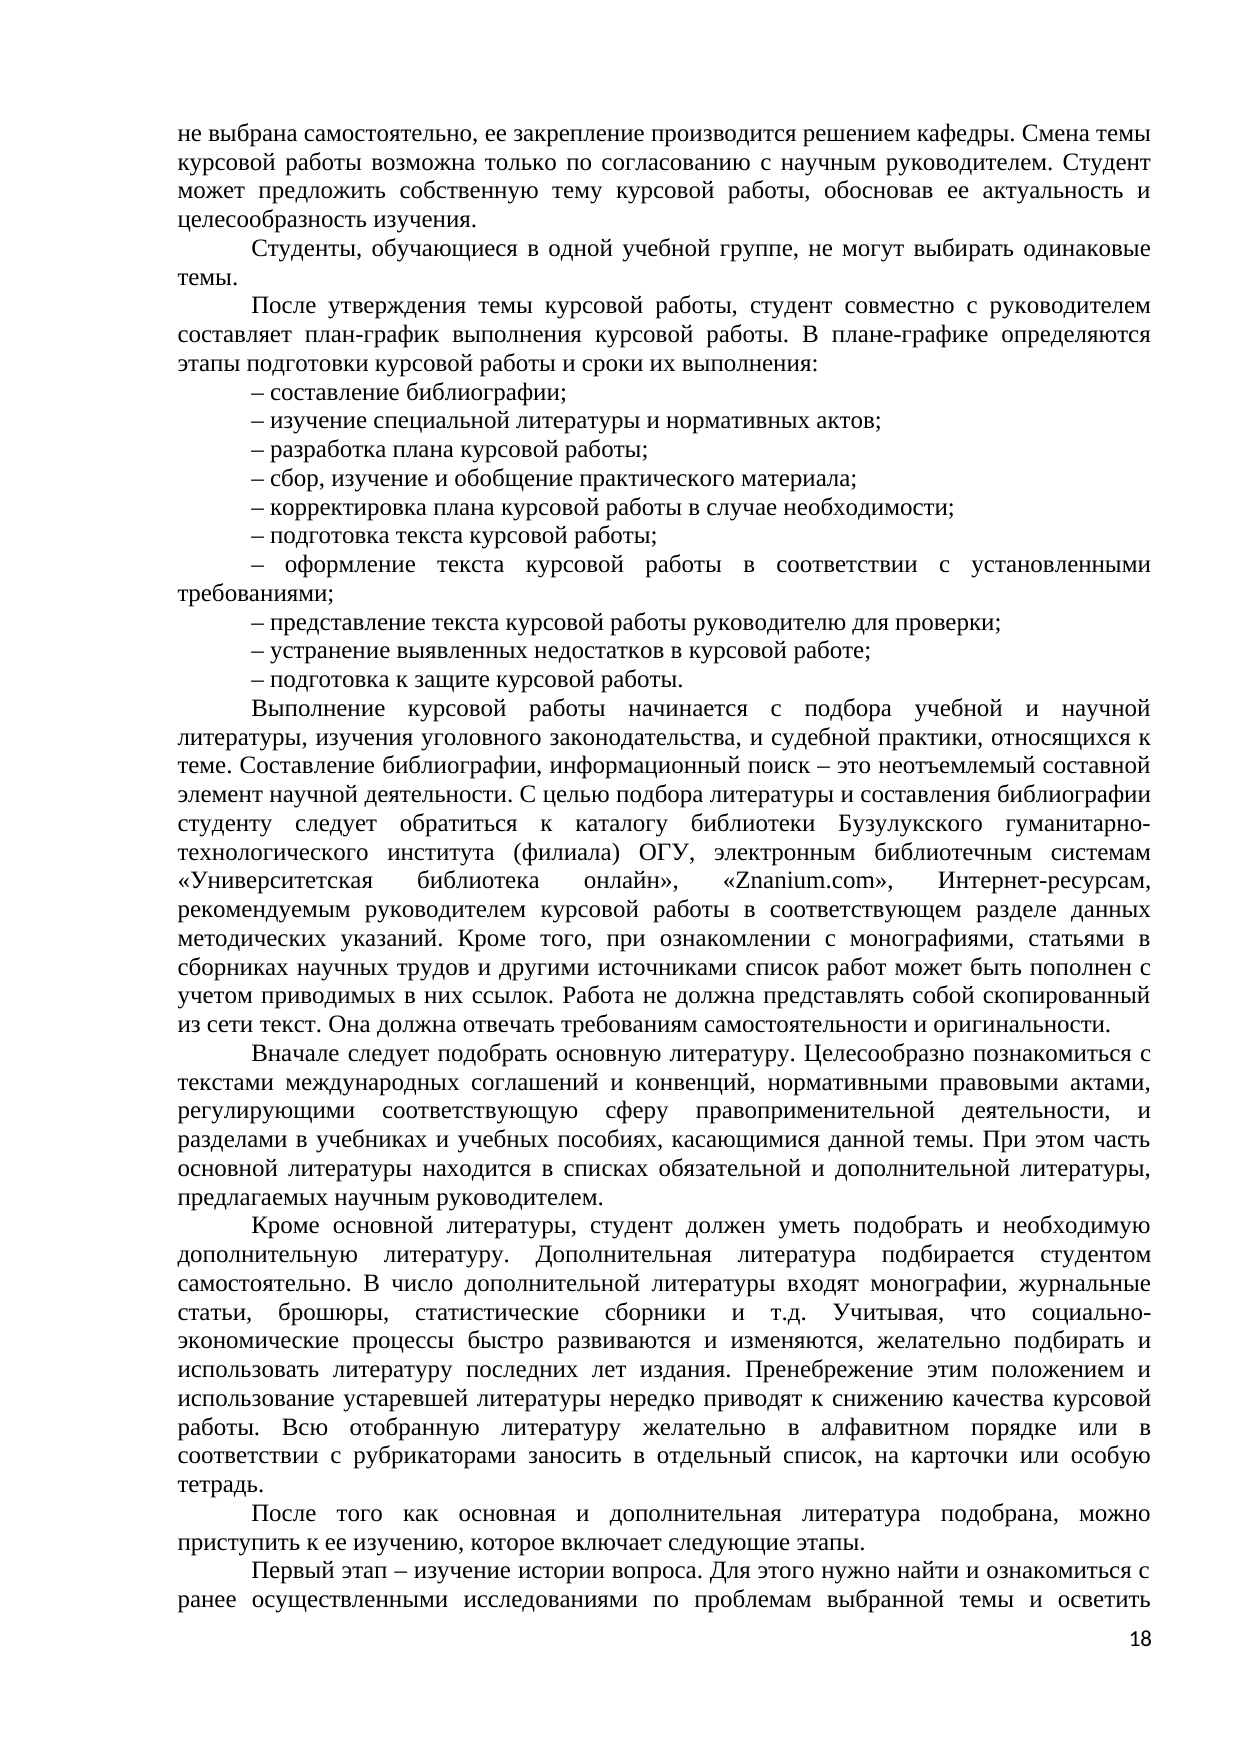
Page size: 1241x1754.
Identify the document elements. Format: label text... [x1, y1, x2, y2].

text Выполнение курсовой работы начинается с подбора учебной и научной литературы, изучения уголовного законодательства, и судебной практики, относящихся к теме. Составление библиографии, информационный поиск – это неотъемлемый составной элемент научной деятельности. С целью подбора литературы и составления библиографии студенту следует обратиться к каталогу библиотеки Бузулукского гуманитарно-технологического института (филиала) ОГУ, электронным библиотечным системам «Университетская библиотека онлайн», «Znanium.com», Интернет-ресурсам, рекомендуемым руководителем курсовой работы в соответствующем разделе данных методических указаний. Кроме того, при ознакомлении с монографиями, статьями в сборниках научных трудов и другими источниками список работ может быть пополнен с учетом приводимых в них ссылок. Работа не должна представлять собой скопированный из сети текст. Она должна отвечать требованиям самостоятельности и оригинальности. [177, 693, 1152, 1038]
text Студенты, обучающиеся в одной учебной группе, не могут выбирать одинаковые темы. [177, 233, 1152, 291]
text – сбор, изучение и обобщение практического материала; [177, 463, 1152, 492]
text После утверждения темы курсовой работы, студент совместно с руководителем составляет план-график выполнения курсовой работы. В плане-графике определяются этапы подготовки курсовой работы и сроки их выполнения: [177, 291, 1152, 377]
text – изучение специальной литературы и нормативных актов; [177, 406, 1152, 434]
text – устранение выявленных недостатков в курсовой работе; [177, 636, 1152, 664]
text – корректировка плана курсовой работы в случае необходимости; [177, 492, 1152, 521]
text – подготовка к защите курсовой работы. [177, 664, 1152, 693]
text – разработка плана курсовой работы; [177, 434, 1152, 463]
text – составление библиографии; [177, 377, 1152, 406]
text – представление текста курсовой работы руководителю для проверки; [177, 607, 1152, 636]
text Кроме основной литературы, студент должен уметь подобрать и необходимую дополнительную литературу. Дополнительная литература подбирается студентом самостоятельно. В число дополнительной литературы входят монографии, журнальные статьи, брошюры, статистические сборники и т.д. Учитывая, что социально-экономические процессы быстро развиваются и изменяются, желательно подбирать и использовать литературу последних лет издания. Пренебрежение этим положением и использование устаревшей литературы нередко приводят к снижению качества курсовой работы. Всю отобранную литературу желательно в алфавитном порядке или в соответствии с рубрикаторами заносить в отдельный список, на карточки или особую тетрадь. [177, 1211, 1152, 1498]
text – оформление текста курсовой работы в соответствии с установленными требованиями; [177, 549, 1152, 607]
text Вначале следует подобрать основную литературу. Целесообразно познакомиться с текстами международных соглашений и конвенций, нормативными правовыми актами, регулирующими соответствующую сферу правоприменительной деятельности, и разделами в учебниках и учебных пособиях, касающимися данной темы. При этом часть основной литературы находится в списках обязательной и дополнительной литературы, предлагаемых научным руководителем. [177, 1038, 1152, 1211]
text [177, 1556, 1152, 1613]
text После того как основная и дополнительная литература подобрана, можно приступить к ее изучению, которое включает следующие этапы. [177, 1498, 1152, 1556]
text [177, 118, 1152, 233]
text – подготовка текста курсовой работы; [177, 521, 1152, 549]
